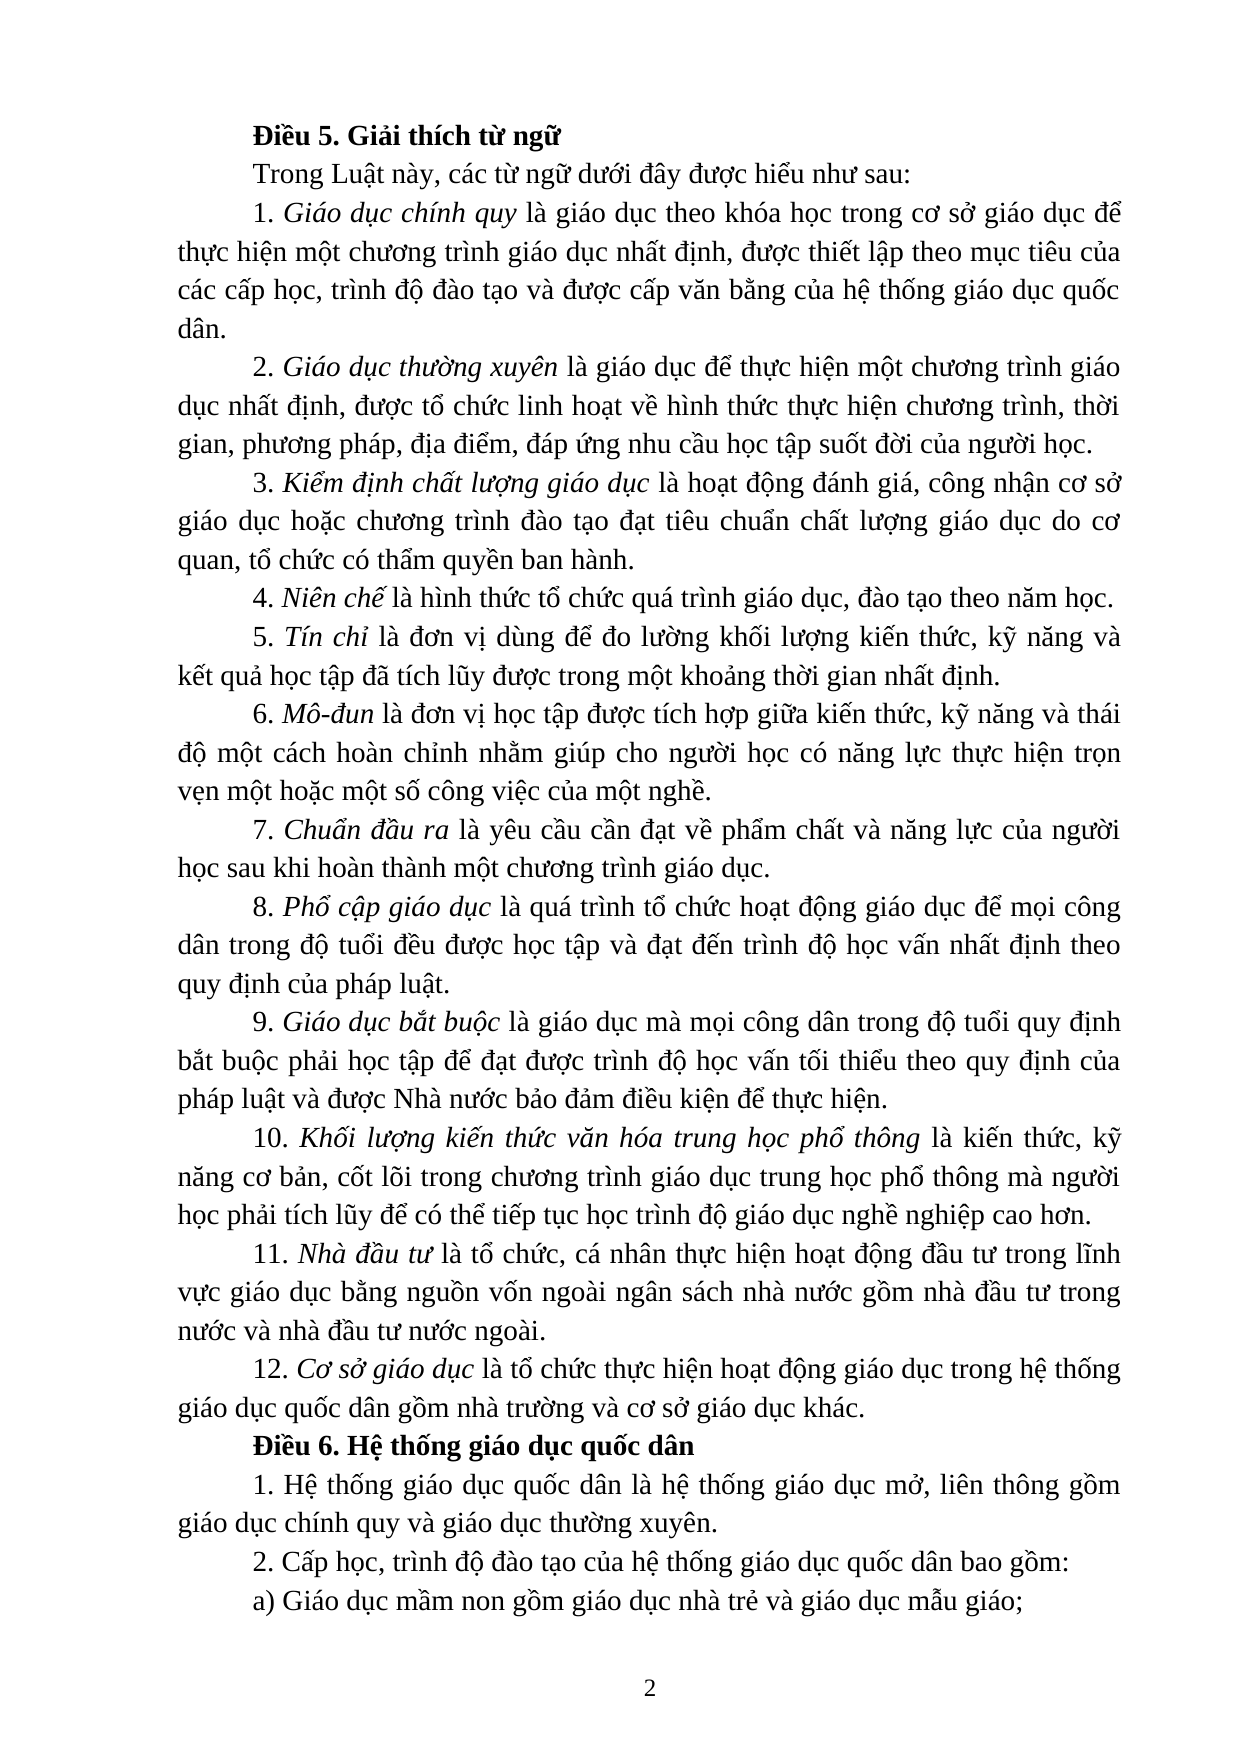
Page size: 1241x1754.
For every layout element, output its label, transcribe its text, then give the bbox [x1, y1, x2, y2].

text 11. Nhà đầu tư là tổ chức, cá nhân thực hiện hoạt động đầu tư trong lĩnh vực giáo dục bằng nguồn vốn ngoài ngân sách nhà nước gồm nhà đầu tư trong nước và nhà đầu tư nước ngoài. [177, 1236, 1122, 1346]
text 9. Giáo dục bắt buộc là giáo dục mà mọi công dân trong độ tuổi quy định bắt buộc phải học tập để đạt được trình độ học vấn tối thiểu theo quy định của pháp luật và được Nhà nước bảo đảm điều kiện để thực hiện. [177, 1004, 1122, 1115]
text 3. Kiểm định chất lượng giáo dục là hoạt động đánh giá, công nhận cơ sở giáo dục hoặc chương trình đào tạo đạt tiêu chuẩn chất lượng giáo dục do cơ quan, tổ chức có thẩm quyền ban hành. [177, 465, 1122, 576]
text 1. Hệ thống giáo dục quốc dân là hệ thống giáo dục mở, liên thông gồm giáo dục chính quy và giáo dục thường xuyên. [177, 1467, 1122, 1539]
text 2. Cấp học, trình độ đào tạo của hệ thống giáo dục quốc dân bao gồm: [177, 1544, 1122, 1578]
text 7. Chuẩn đầu ra là yêu cầu cần đạt về phẩm chất và năng lực của người học sau khi hoàn thành một chương trình giáo dục. [177, 812, 1122, 884]
text 10. Khối lượng kiến thức văn hóa trung học phổ thông là kiến thức, kỹ năng cơ bản, cốt lõi trong chương trình giáo dục trung học phổ thông mà người học phải tích lũy để có thể tiếp tục học trình độ giáo dục nghề nghiệp cao hơn. [177, 1120, 1122, 1231]
text 5. Tín chỉ là đơn vị dùng để đo lường khối lượng kiến thức, kỹ năng và kết quả học tập đã tích lũy được trong một khoảng thời gian nhất định. [177, 619, 1122, 691]
text a) Giáo dục mầm non gồm giáo dục nhà trẻ và giáo dục mẫu giáo; [177, 1583, 1122, 1616]
text 12. Cơ sở giáo dục là tổ chức thực hiện hoạt động giáo dục trong hệ thống giáo dục quốc dân gồm nhà trường và cơ sở giáo dục khác. [177, 1351, 1122, 1423]
text Trong Luật này, các từ ngữ dưới đây được hiểu như sau: [177, 157, 1122, 190]
text Điều 5. Giải thích từ ngữ [177, 118, 1122, 152]
text 1. Giáo dục chính quy là giáo dục theo khóa học trong cơ sở giáo dục để thực hiện một chương trình giáo dục nhất định, được thiết lập theo mục tiêu của các cấp học, trình độ đào tạo và được cấp văn bằng của hệ thống giáo dục quốc dân. [177, 195, 1122, 344]
text 4. Niên chế là hình thức tổ chức quá trình giáo dục, đào tạo theo năm học. [177, 581, 1122, 614]
text 8. Phổ cập giáo dục là quá trình tổ chức hoạt động giáo dục để mọi công dân trong độ tuổi đều được học tập và đạt đến trình độ học vấn nhất định theo quy định của pháp luật. [177, 889, 1122, 999]
text 6. Mô-đun là đơn vị học tập được tích hợp giữa kiến thức, kỹ năng và thái độ một cách hoàn chỉnh nhằm giúp cho người học có năng lực thực hiện trọn vẹn một hoặc một số công việc của một nghề. [177, 696, 1122, 807]
text Điều 6. Hệ thống giáo dục quốc dân [177, 1428, 1122, 1462]
text 2. Giáo dục thường xuyên là giáo dục để thực hiện một chương trình giáo dục nhất định, được tổ chức linh hoạt về hình thức thực hiện chương trình, thời gian, phương pháp, địa điểm, đáp ứng nhu cầu học tập suốt đời của người học. [177, 349, 1122, 460]
